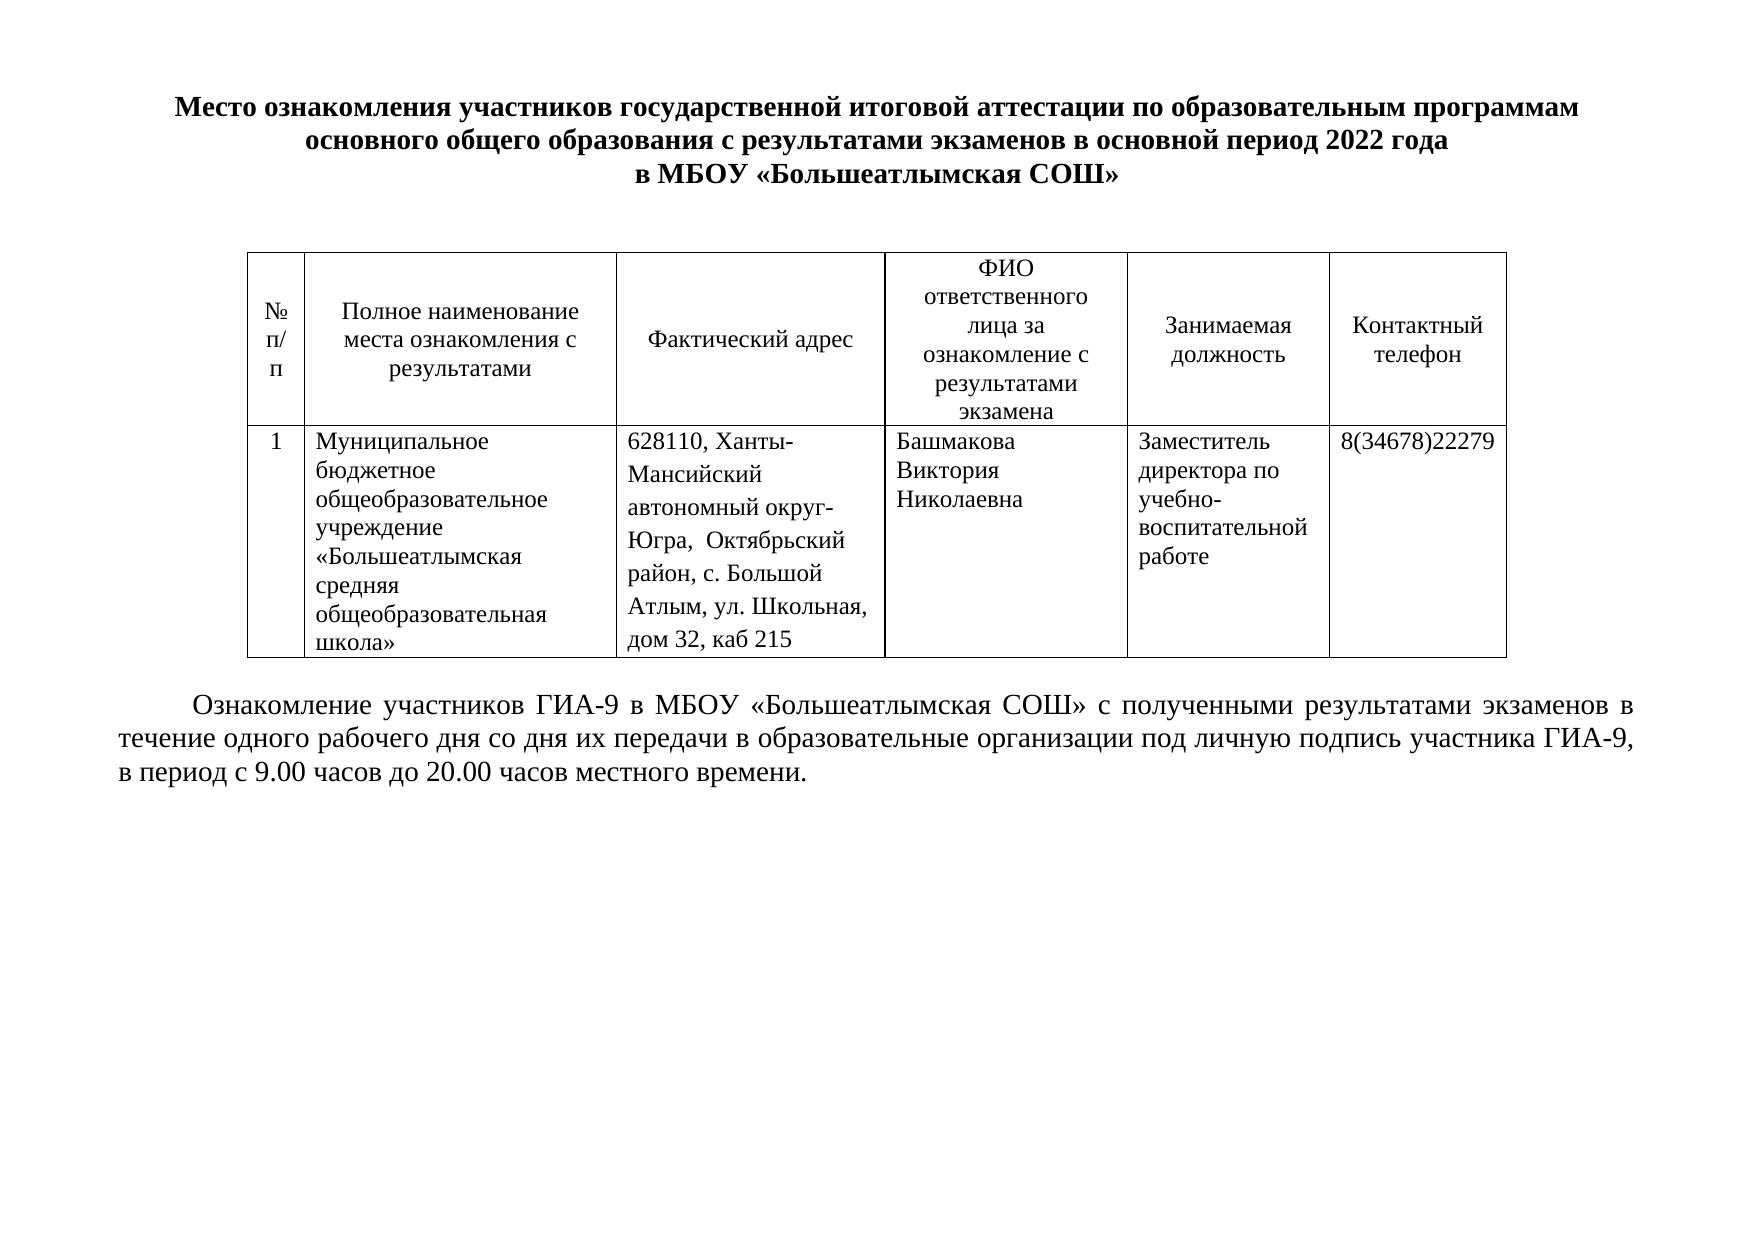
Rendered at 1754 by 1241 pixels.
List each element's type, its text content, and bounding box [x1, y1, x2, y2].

table_cell Башмакова Виктория Николаевна [886, 426, 1127, 657]
table_cell 8(34678)22279 [1330, 426, 1506, 657]
table_cell Муниципальное бюджетное общеобразовательное учреждение «Большеатлымская средняя общеобразовательная школа» [305, 426, 616, 657]
text Место ознакомления участников государственной итоговой аттестации по образовательным программам [118, 89, 1636, 122]
table_cell 1 [248, 426, 304, 657]
text в МБОУ «Большеатлымская СОШ» [118, 156, 1636, 189]
table_header Полное наименование места ознакомления с результатами [305, 253, 616, 425]
table_header № п/п [248, 253, 304, 425]
table_header ФИО ответственного лица за ознакомление с результатами экзамена [886, 253, 1127, 425]
table_header Занимаемая должность [1128, 253, 1329, 425]
text Ознакомление участников ГИА-9 в МБОУ «Большеатлымская СОШ» с полученными результатами экзаменов в течение одного рабочего дня со дня их передачи в образовательные организации под личную подпись участника ГИА-9, в период с 9.00 часов до 20.00 часов местного времени. [118, 687, 1636, 788]
text основного общего образования с результатами экзаменов в основной период 2022 года [118, 122, 1636, 156]
table_cell 628110, Ханты-Мансийский автономный округ-Югра, Октябрьский район, с. Большой Атлым, ул. Школьная, дом 32, каб 215 [617, 426, 884, 657]
table_header Контактный телефон [1330, 253, 1506, 425]
table_header Фактический адрес [617, 253, 884, 425]
table_cell Заместитель директора по учебно-воспитательной работе [1128, 426, 1329, 657]
